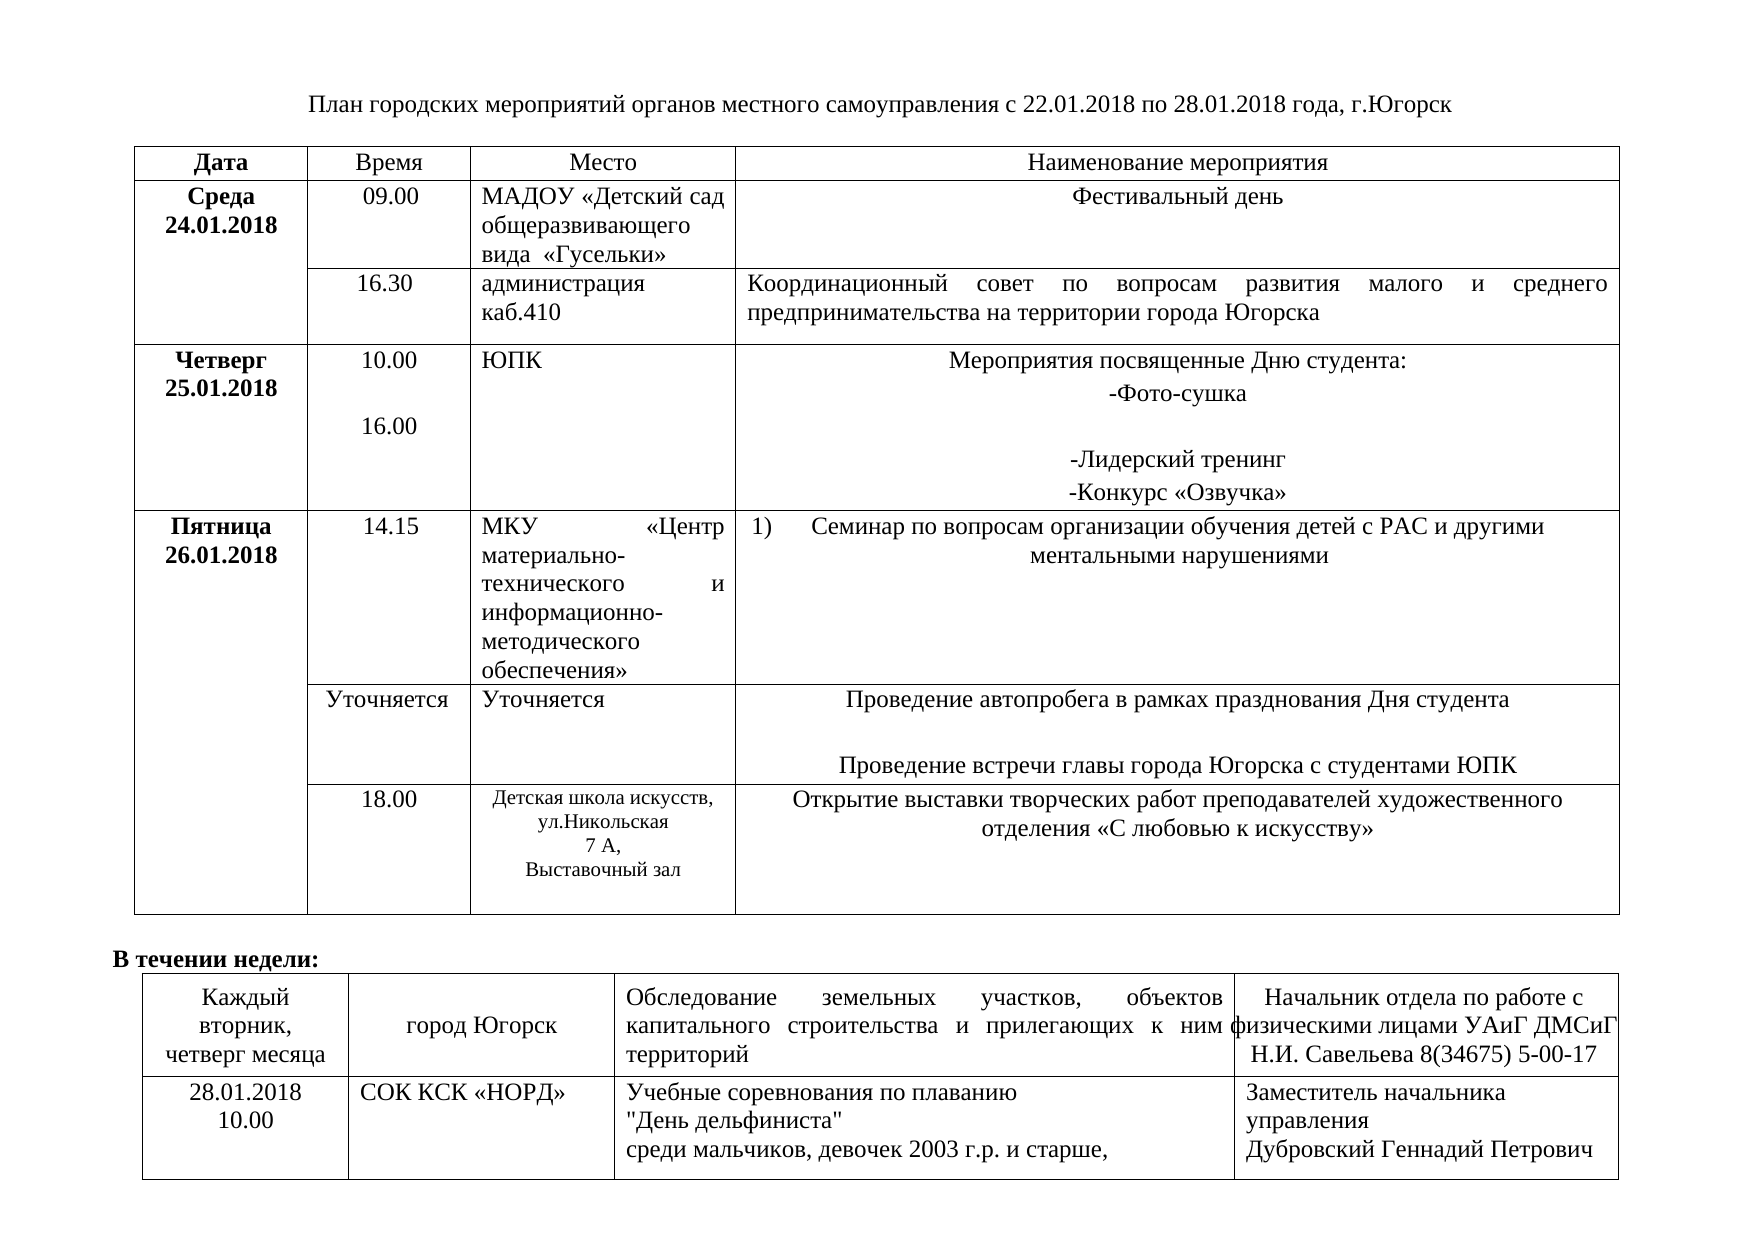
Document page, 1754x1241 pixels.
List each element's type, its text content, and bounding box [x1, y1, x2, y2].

table_cell Фестивальный день [736, 181, 1619, 267]
table_header Начальник отдела по работе с физическими лицами УАиГ ДМСиГ Н.И. Савельева 8(34675) 5-00-17 [1235, 974, 1618, 1076]
table_header город Югорск [349, 974, 614, 1076]
table_cell Семинар по вопросам организации обучения детей с РАС и другими ментальными нарушениями [736, 511, 1619, 683]
table_header Наименование мероприятия [736, 147, 1619, 180]
table_header Дата [135, 147, 307, 180]
table_cell Среда 24.01.2018 [135, 181, 307, 344]
table_cell МАДОУ «Детский сад общеразвивающего вида «Гусельки» [471, 181, 735, 267]
table_cell Уточняется [471, 685, 735, 783]
table_cell 10.00 16.00 [308, 345, 470, 510]
table_cell 28.01.2018 10.00 [143, 1077, 348, 1179]
table_cell 16.30 [308, 269, 470, 344]
table_cell 14.15 [308, 511, 470, 683]
table_cell 18.00 [308, 785, 470, 914]
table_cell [615, 1077, 1234, 1179]
table_header Время [308, 147, 470, 180]
table_header Каждый вторник, четверг месяца [143, 974, 348, 1076]
table_header Обследование земельных участков, объектов капитального строительства и прилегающих к ним территорий [615, 974, 1234, 1076]
table_cell администрация каб.410 [471, 269, 735, 344]
table_cell Координационный совет по вопросам развития малого и среднего предпринимательства на территории города Югорска [736, 269, 1619, 344]
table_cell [1235, 1077, 1618, 1179]
table_cell СОК КСК «НОРД» [349, 1077, 614, 1179]
text План городских мероприятий органов местного самоуправления с 22.01.2018 по 28.01.2018 года, г.Югорск [112, 89, 1641, 117]
table_cell Мероприятия посвященные Дню студента: -Фото-сушка -Лидерский тренинг -Конкурс «Озвучка» [736, 345, 1619, 510]
table_cell 09.00 [308, 181, 470, 267]
table_cell МКУ «Центр материально-технического и информационно-методического обеспечения» [471, 511, 735, 683]
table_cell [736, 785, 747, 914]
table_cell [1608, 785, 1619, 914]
table_cell Проведение автопробега в рамках празднования Дня студента Проведение встречи главы города Югорска с студентами ЮПК [736, 685, 1619, 783]
table_cell Уточняется [308, 685, 470, 783]
table_cell Пятница 26.01.2018 [135, 511, 307, 914]
text В течении недели: [112, 944, 1641, 973]
table_header Место [471, 147, 735, 180]
table_cell ЮПК [471, 345, 735, 510]
table_cell Детская школа искусств, ул.Никольская 7 А, Выставочный зал [471, 785, 735, 914]
table_cell Четверг 25.01.2018 [135, 345, 307, 510]
